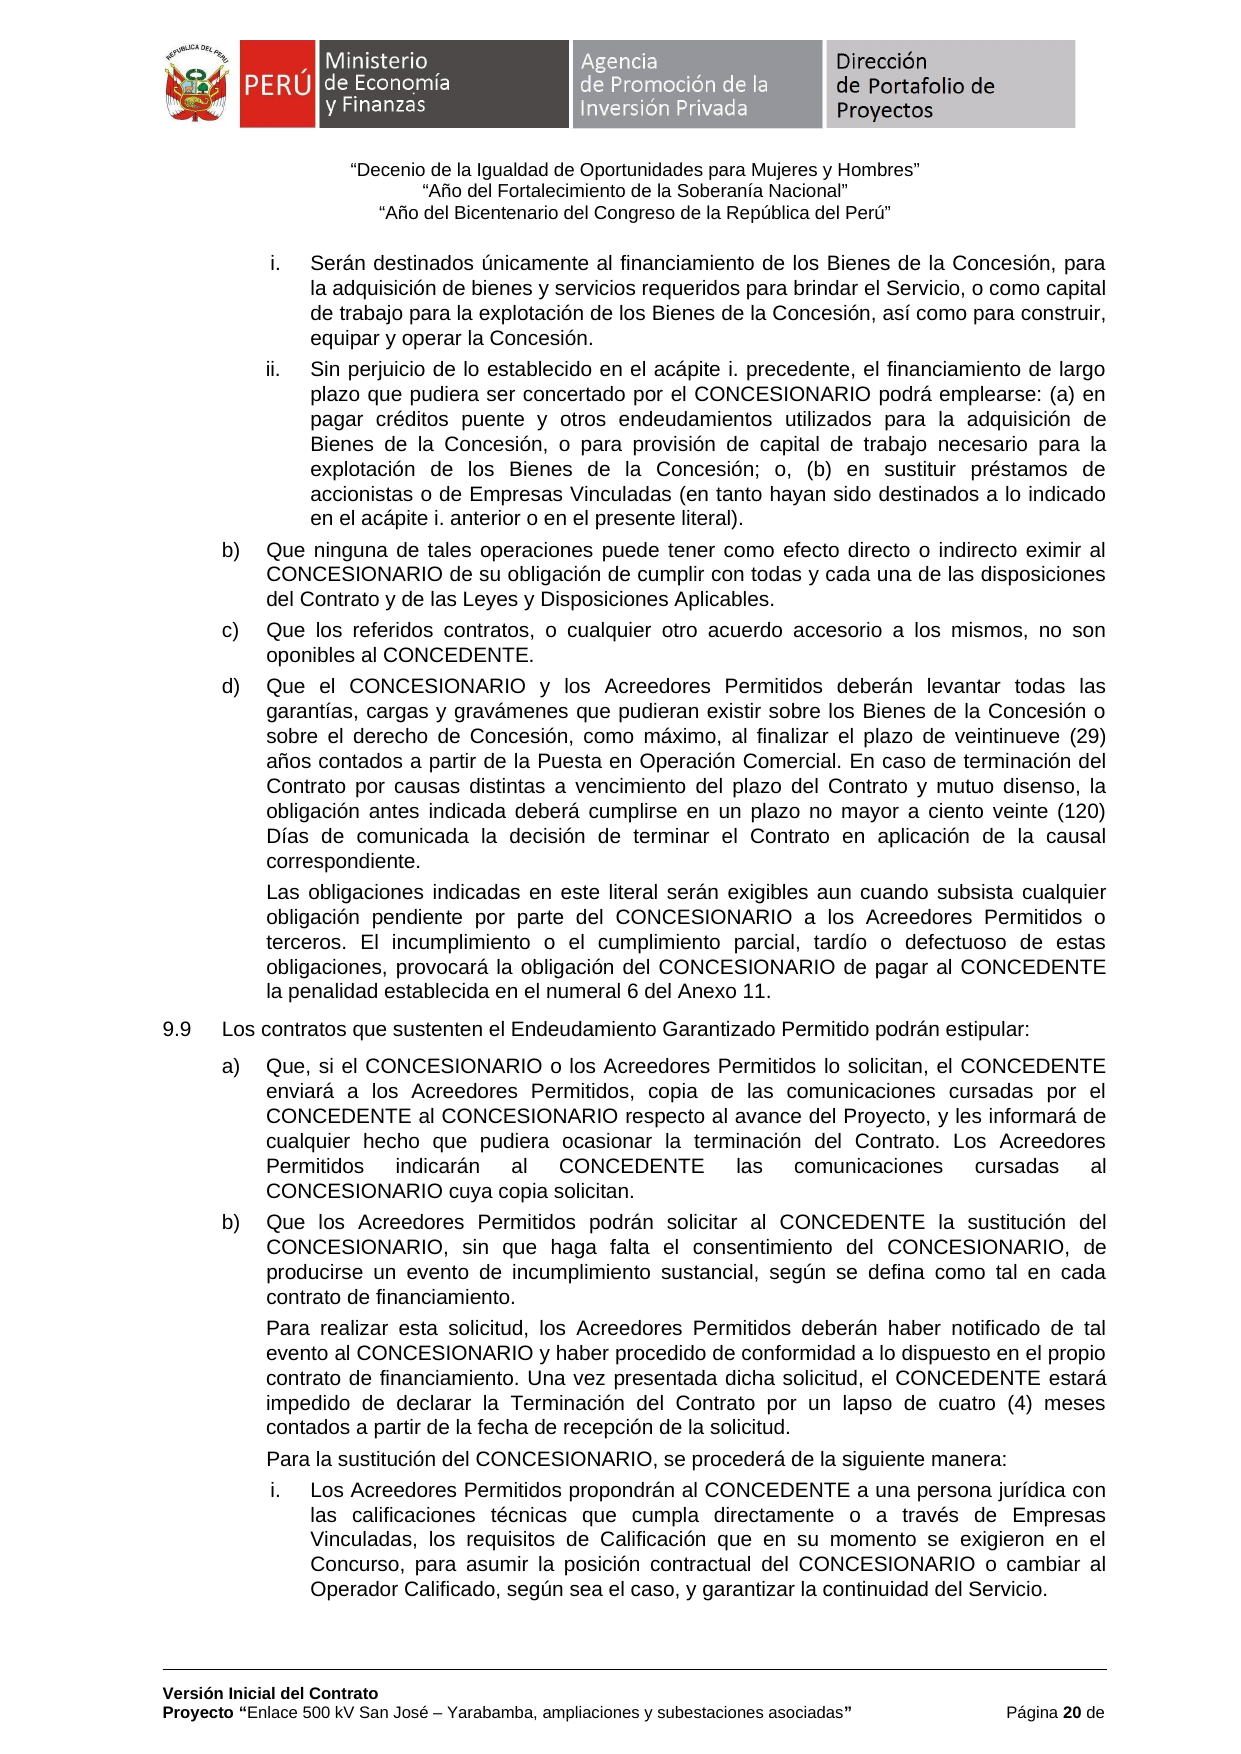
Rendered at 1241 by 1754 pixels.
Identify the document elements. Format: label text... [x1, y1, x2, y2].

list Sin perjuicio de lo establecido en el acápite i. precedente, el financiamiento de largo plazo que pudiera ser concertado por el CONCESIONARIO podrá emplearse: (a) en pagar créditos puente y otros endeudamientos utilizados para la adquisición de Bienes de la Concesión, o para provisión de capital de trabajo necesario para la explotación de los Bienes de la Concesión; o, (b) en sustituir préstamos de accionistas o de Empresas Vinculadas (en tanto hayan sido destinados a lo indicado en el acápite i. anterior o en el presente literal). [281, 357, 1107, 530]
list Que los referidos contratos, o cualquier otro acuerdo accesorio a los mismos, no son oponibles al CONCEDENTE. [222, 618, 1107, 667]
list Que el CONCESIONARIO y los Acreedores Permitidos deberán levantar todas las garantías, cargas y gravámenes que pudieran existir sobre los Bienes de la Concesión o sobre el derecho de Concesión, como máximo, al finalizar el plazo de veintinueve (29) años contados a partir de la Puesta en Operación Comercial. En caso de terminación del Contrato por causas distintas a vencimiento del plazo del Contrato y mutuo disenso, la obligación antes indicada deberá cumplirse en un plazo no mayor a ciento veinte (120) Días de comunicada la decisión de terminar el Contrato en aplicación de la causal correspondiente. [222, 674, 1107, 873]
text Para la sustitución del CONCESIONARIO, se procederá de la siguiente manera: [266, 1446, 1107, 1470]
list Serán destinados únicamente al financiamiento de los Bienes de la Concesión, para la adquisición de bienes y servicios requeridos para brindar el Servicio, o como capital de trabajo para la explotación de los Bienes de la Concesión, así como para construir, equipar y operar la Concesión. [281, 251, 1107, 350]
list Que ninguna de tales operaciones puede tener como efecto directo o indirecto eximir al CONCESIONARIO de su obligación de cumplir con todas y cada una de las disposiciones del Contrato y de las Leyes y Disposiciones Aplicables. [222, 537, 1107, 611]
list Los Acreedores Permitidos propondrán al CONCEDENTE a una persona jurídica con las calificaciones técnicas que cumpla directamente o a través de Empresas Vinculadas, los requisitos de Calificación que en su momento se exigieron en el Concurso, para asumir la posición contractual del CONCESIONARIO o cambiar al Operador Calificado, según sea el caso, y garantizar la continuidad del Servicio. [281, 1477, 1107, 1601]
list Que los Acreedores Permitidos podrán solicitar al CONCEDENTE la sustitución del CONCESIONARIO, sin que haga falta el consentimiento del CONCESIONARIO, de producirse un evento de incumplimiento sustancial, según se defina como tal en cada contrato de financiamiento. [222, 1210, 1107, 1308]
text Para realizar esta solicitud, los Acreedores Permitidos deberán haber notificado de tal evento al CONCESIONARIO y haber procedido de conformidad a lo dispuesto en el propio contrato de financiamiento. Una vez presentada dicha solicitud, el CONCEDENTE estará impedido de declarar la Terminación del Contrato por un lapso de cuatro (4) meses contados a partir de la fecha de recepción de la solicitud. [266, 1316, 1107, 1439]
text Las obligaciones indicadas en este literal serán exigibles aun cuando subsista cualquier obligación pendiente por parte del CONCESIONARIO a los Acreedores Permitidos o terceros. El incumplimiento o el cumplimiento parcial, tardío o defectuoso de estas obligaciones, provocará la obligación del CONCESIONARIO de pagar al CONCEDENTE la penalidad establecida en el numeral 6 del Anexo 11. [266, 880, 1107, 1003]
picture [164, 40, 1076, 129]
list Que, si el CONCESIONARIO o los Acreedores Permitidos lo solicitan, el CONCEDENTE enviará a los Acreedores Permitidos, copia de las comunicaciones cursadas por el CONCEDENTE al CONCESIONARIO respecto al avance del Proyecto, y les informará de cualquier hecho que pudiera ocasionar la terminación del Contrato. Los Acreedores Permitidos indicarán al CONCEDENTE las comunicaciones cursadas al CONCESIONARIO cuya copia solicitan. [222, 1054, 1107, 1203]
list Los contratos que sustenten el Endeudamiento Garantizado Permitido podrán estipular: [162, 1017, 1107, 1041]
